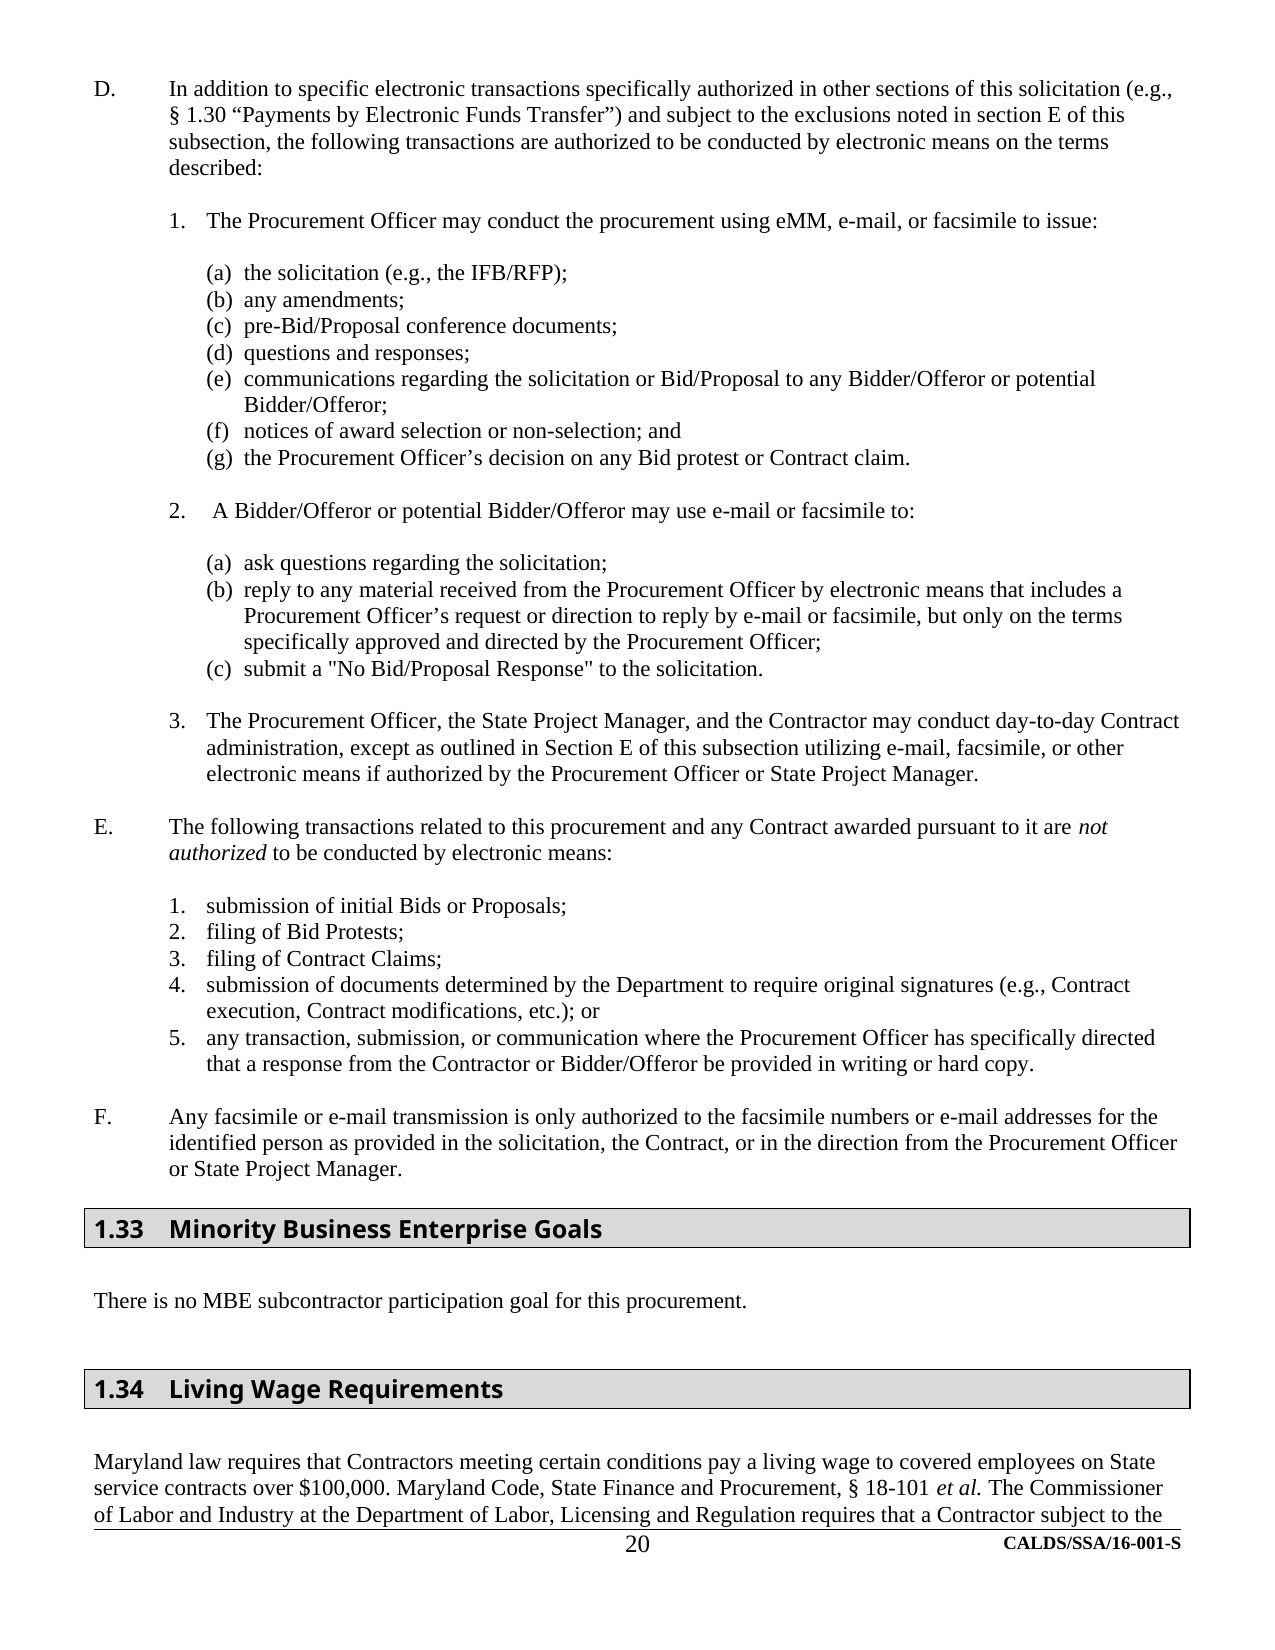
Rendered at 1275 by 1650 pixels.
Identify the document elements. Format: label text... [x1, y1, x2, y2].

text F. Any facsimile or e-mail transmission is only authorized to the facsimile numbers or e-mail addresses for the identified person as provided in the solicitation, the Contract, or in the direction from the Procurement Officer or State Project Manager. [94, 1103, 1181, 1182]
text There is no MBE subcontractor participation goal for this procurement. [94, 1287, 1181, 1314]
text 4. submission of documents determined by the Department to require original signatures (e.g., Contract execution, Contract modifications, etc.); or [169, 971, 1181, 1024]
subtitle 1.34 Living Wage Requirements [85, 1370, 1189, 1408]
text (g) the Procurement Officer’s decision on any Bid protest or Contract claim. [169, 444, 1181, 470]
list The Procurement Officer may conduct the procurement using eMM, e-mail, or facsimile to issue: [169, 207, 1181, 233]
text (b) any amendments; [169, 286, 1181, 312]
text 2. filing of Bid Protests; [169, 918, 1181, 945]
text 5. any transaction, submission, or communication where the Procurement Officer has specifically directed that a response from the Contractor or Bidder/Offeror be provided in writing or hard copy. [169, 1024, 1181, 1076]
subtitle 1.33 Minority Business Enterprise Goals [85, 1209, 1189, 1247]
list submit a "No Bid/Proposal Response" to the solicitation. [206, 655, 1181, 681]
list The Procurement Officer, the State Project Manager, and the Contractor may conduct day-to-day Contract administration, except as outlined in Section E of this subsection utilizing e-mail, facsimile, or other electronic means if authorized by the Procurement Officer or State Project Manager. [169, 707, 1181, 787]
text E. The following transactions related to this procurement and any Contract awarded pursuant to it are not authorized to be conducted by electronic means: [94, 813, 1181, 866]
list ask questions regarding the solicitation; [206, 549, 1181, 576]
text (e) communications regarding the solicitation or Bid/Proposal to any Bidder/Offeror or potential Bidder/Offeror; [206, 365, 1181, 418]
text 3. filing of Contract Claims; [169, 945, 1181, 971]
list A Bidder/Offeror or potential Bidder/Offeror may use e-mail or facsimile to: [169, 497, 1181, 523]
text D. In addition to specific electronic transactions specifically authorized in other sections of this solicitation (e.g., § 1.30 “Payments by Electronic Funds Transfer”) and subject to the exclusions noted in section E of this subsection, the following transactions are authorized to be conducted by electronic means on the terms described: [94, 75, 1181, 180]
text (a) the solicitation (e.g., the IFB/RFP); [169, 259, 1181, 286]
text (c) pre-Bid/Proposal conference documents; [169, 312, 1181, 338]
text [94, 1448, 1181, 1527]
text 1. submission of initial Bids or Proposals; [169, 892, 1181, 918]
text (d) questions and responses; [169, 338, 1181, 365]
text (f) notices of award selection or non-selection; and [169, 418, 1181, 444]
list reply to any material received from the Procurement Officer by electronic means that includes a Procurement Officer’s request or direction to reply by e-mail or facsimile, but only on the terms specifically approved and directed by the Procurement Officer; [206, 576, 1181, 655]
